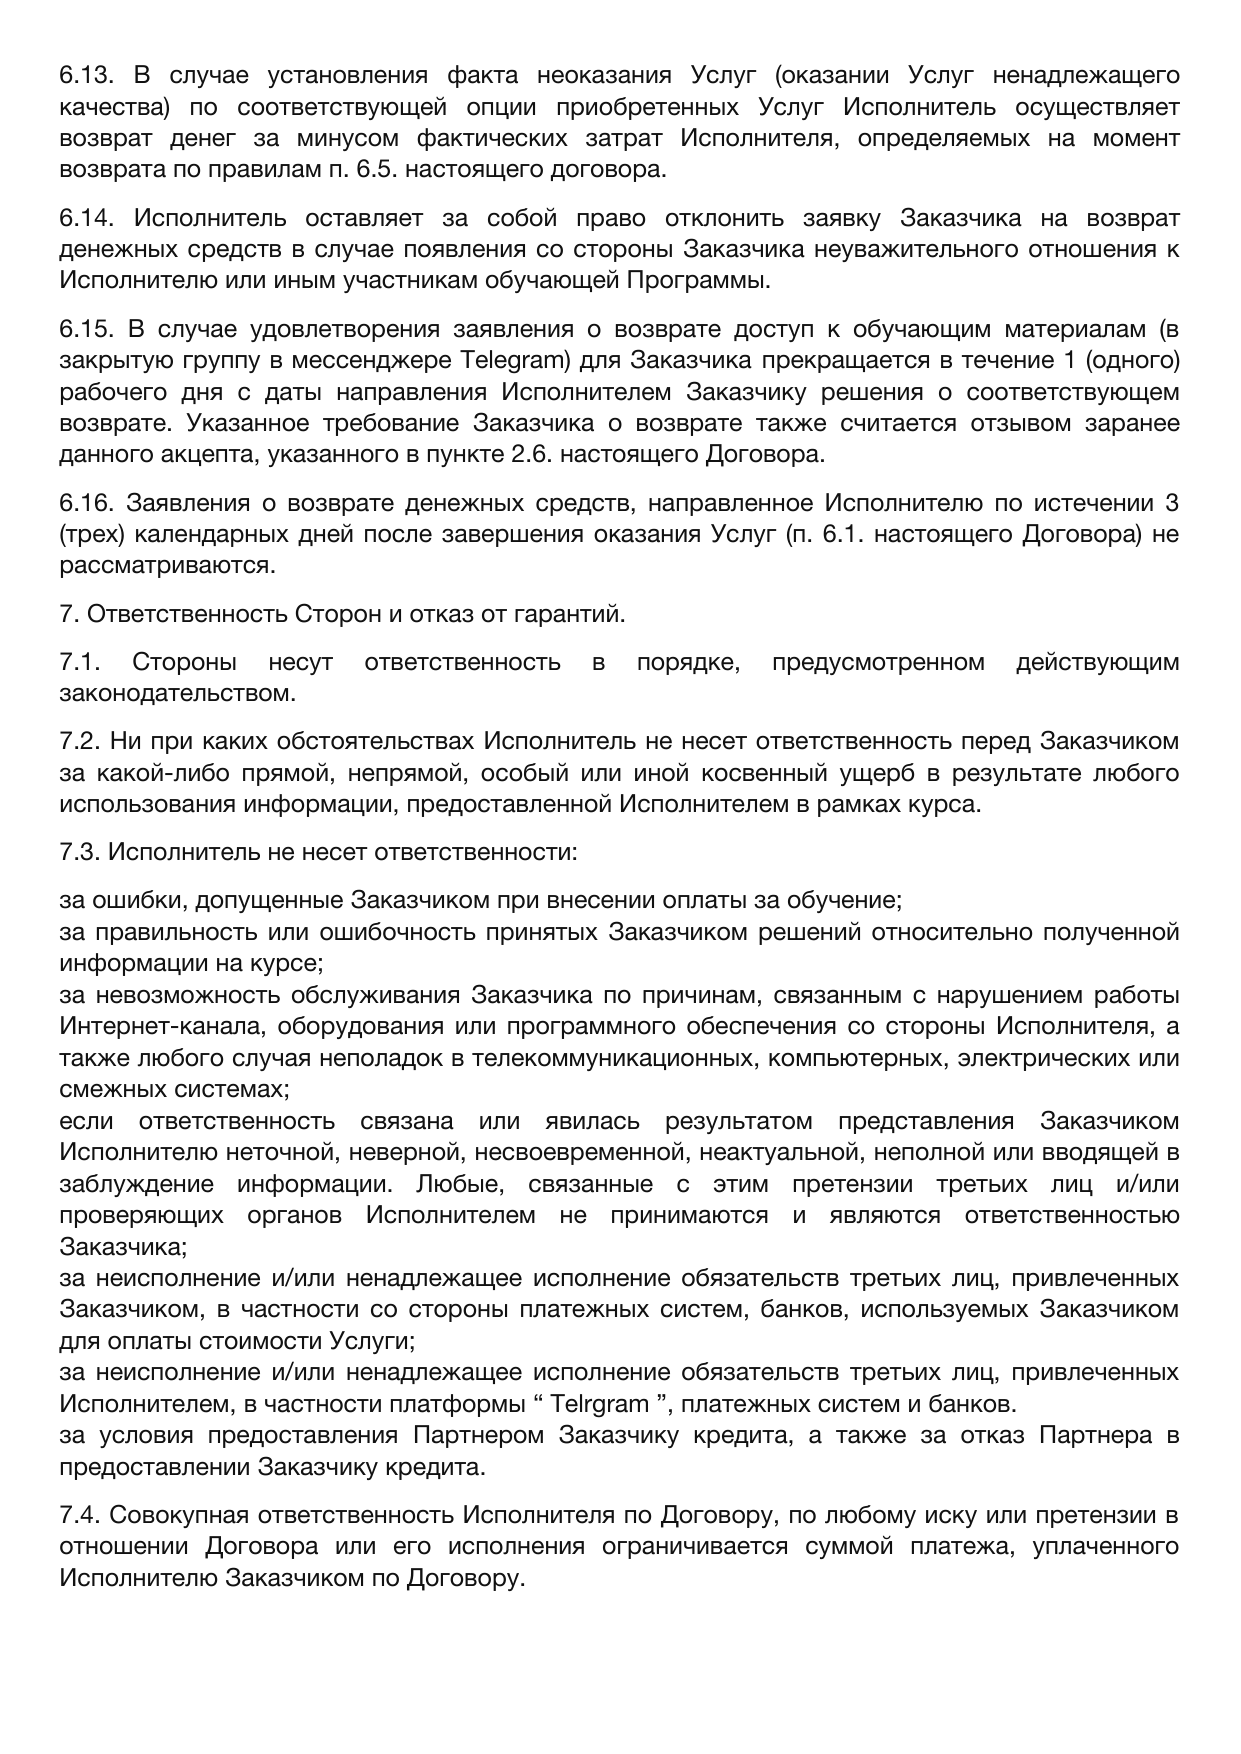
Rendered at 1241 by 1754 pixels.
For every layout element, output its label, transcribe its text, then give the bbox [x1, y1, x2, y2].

text за неисполнение и/или ненадлежащее исполнение обязательств третьих лиц, привлеченных Заказчиком, в частности со стороны платежных систем, банков, используемых Заказчиком для оплаты стоимости Услуги; [59, 1262, 1181, 1356]
text 6.15. В случае удовлетворения заявления о возврате доступ к обучающим материалам (в закрытую группу в мессенджере Telegram) для Заказчика прекращается в течение 1 (одного) рабочего дня с даты направления Исполнителем Заказчику решения о соответствующем возврате. Указанное требование Заказчика о возврате также считается отзывом заранее данного акцепта, указанного в пункте 2.6. настоящего Договора. [59, 313, 1181, 376]
text 6.15. В случае удовлетворения заявления о возврате доступ к обучающим материалам (в закрытую группу в мессенджере Telegram) для Заказчика прекращается в течение 1 (одного) рабочего дня с даты направления Исполнителем Заказчику решения о соответствующем возврате. Указанное требование Заказчика о возврате также считается отзывом заранее данного акцепта, указанного в пункте 2.6. настоящего Договора. [59, 438, 1181, 470]
text 7.3. Исполнитель не несет ответственности: [59, 836, 1181, 868]
text 7.4. Совокупная ответственность Исполнителя по Договору, по любому иску или претензии в отношении Договора или его исполнения ограничивается суммой платежа, уплаченного Исполнителю Заказчиком по Договору. [59, 1499, 1181, 1593]
text если ответственность связана или явилась результатом представления Заказчиком Исполнителю неточной, неверной, несвоевременной, неактуальной, неполной или вводящей в заблуждение информации. Любые, связанные с этим претензии третьих лиц и/или проверяющих органов Исполнителем не принимаются и являются ответственностью Заказчика; [59, 1105, 1181, 1262]
text 6.14. Исполнитель оставляет за собой право отклонить заявку Заказчика на возврат денежных средств в случае появления со стороны Заказчика неуважительного отношения к Исполнителю или иным участникам обучающей Программы. [59, 202, 1181, 296]
text за неисполнение и/или ненадлежащее исполнение обязательств третьих лиц, привлеченных Исполнителем, в частности платформы “ Telrgram ”, платежных систем и банков. [59, 1356, 1181, 1419]
text 7. Ответственность Сторон и отказ от гарантий. [59, 598, 1181, 629]
text за невозможность обслуживания Заказчика по причинам, связанным с нарушением работы Интернет-канала, оборудования или программного обеспечения со стороны Исполнителя, а также любого случая неполадок в телекоммуникационных, компьютерных, электрических или смежных системах; [59, 979, 1181, 1105]
text 6.16. Заявления о возврате денежных средств, направленное Исполнителю по истечении 3 (трех) календарных дней после завершения оказания Услуг (п. 6.1. настоящего Договора) не рассматриваются. [59, 487, 1181, 581]
text за ошибки, допущенные Заказчиком при внесении оплаты за обучение; [59, 884, 1181, 916]
text 7.2. Ни при каких обстоятельствах Исполнитель не несет ответственность перед Заказчиком за какой-либо прямой, непрямой, особый или иной косвенный ущерб в результате любого использования информации, предоставленной Исполнителем в рамках курса. [59, 725, 1181, 820]
text за условия предоставления Партнером Заказчику кредита, а также за отказ Партнера в предоставлении Заказчику кредита. [59, 1419, 1181, 1482]
text 7.1. Стороны несут ответственность в порядке, предусмотренном действующим законодательством. [59, 646, 1181, 709]
text за правильность или ошибочность принятых Заказчиком решений относительно полученной информации на курсе; [59, 916, 1181, 979]
text 6.13. В случае установления факта неоказания Услуг (оказании Услуг ненадлежащего качества) по соответствующей опции приобретенных Услуг Исполнитель осуществляет возврат денег за минусом фактических затрат Исполнителя, определяемых на момент возврата по правилам п. 6.5. настоящего договора. [59, 59, 1181, 185]
